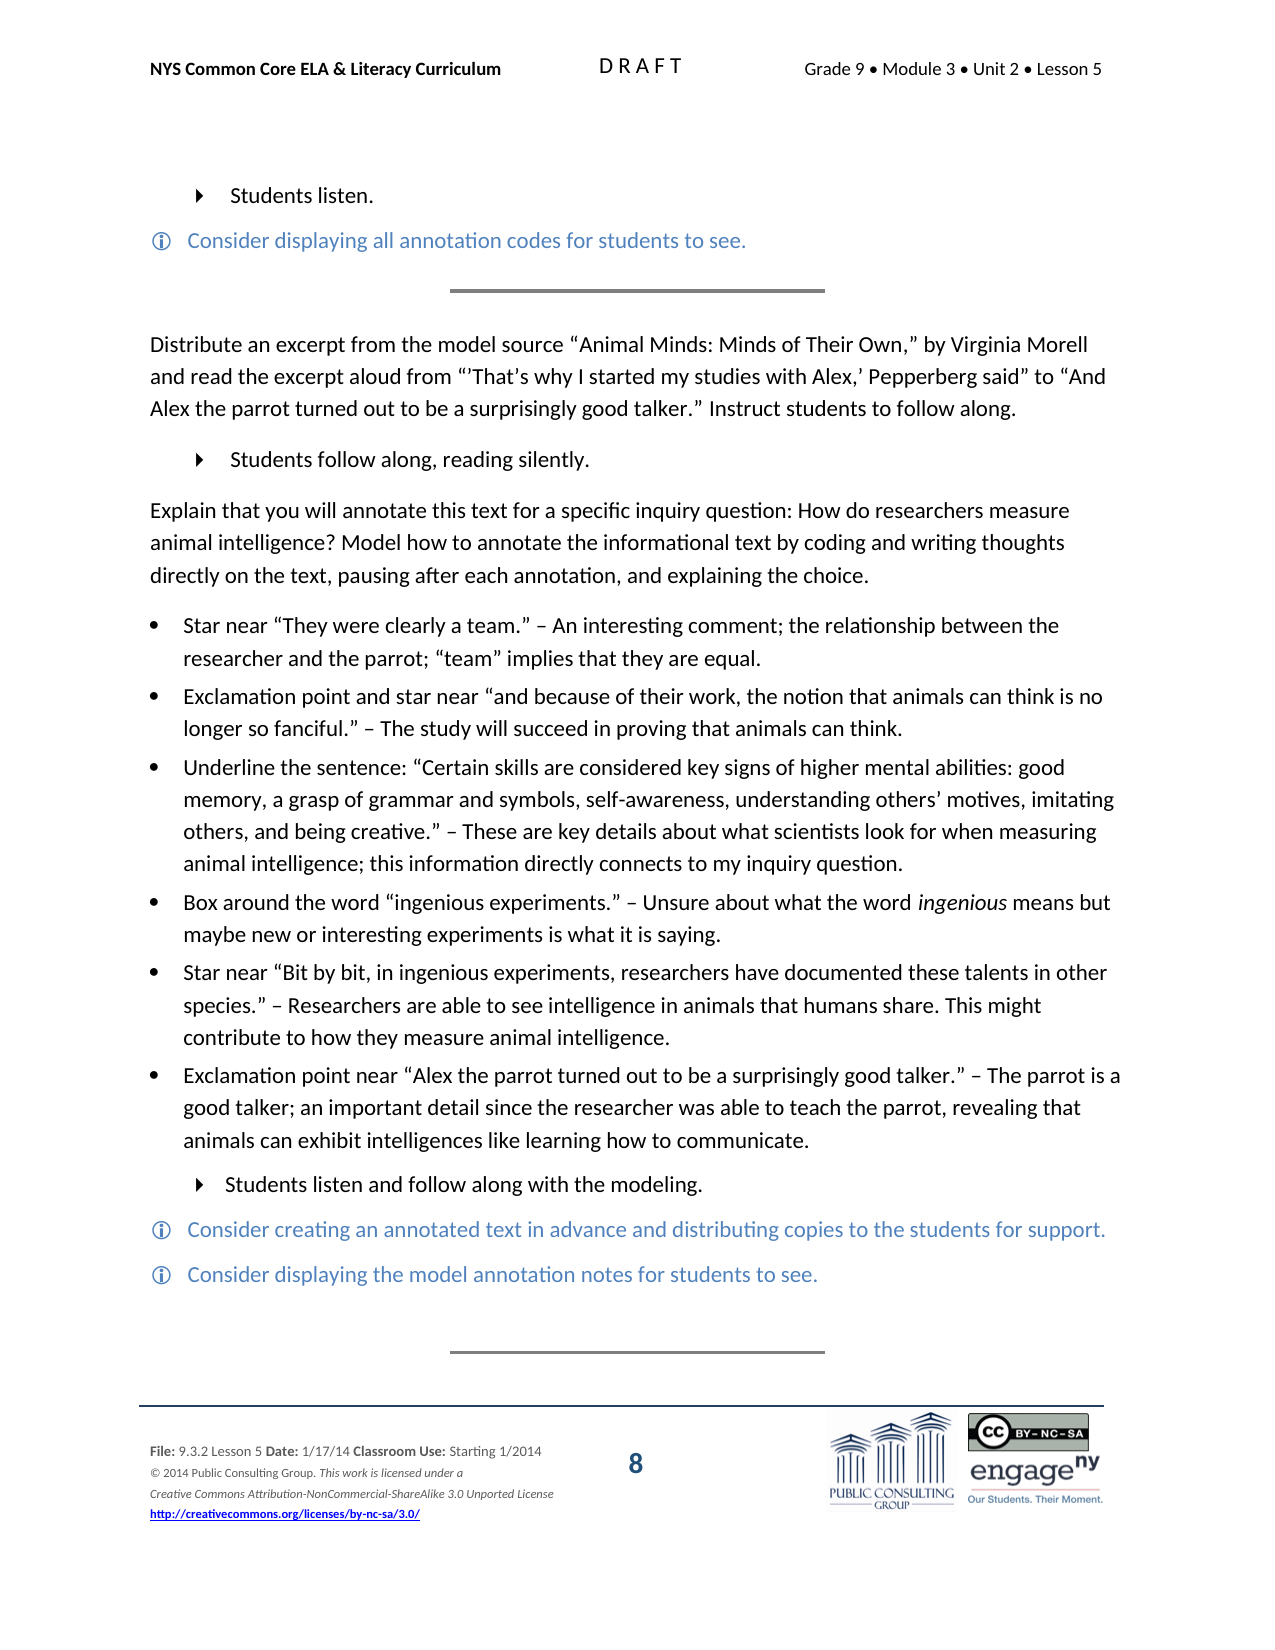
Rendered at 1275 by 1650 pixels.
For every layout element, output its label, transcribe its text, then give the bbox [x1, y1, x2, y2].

picture [825, 1408, 1104, 1513]
text Consider creating an annotated text in advance and distributing copies to the students for support. [150, 1215, 1125, 1243]
list Exclamation point near “Alex the parrot turned out to be a surprisingly good talker.” – The parrot is a good talker; an important detail since the researcher was able to teach the parrot, revealing that animals can exhibit intelligences like learning how to communicate. [150, 1061, 1125, 1154]
text Distribute an excerpt from the model source “Animal Minds: Minds of Their Own,” by Virginia Morell and read the excerpt aloud from “’That’s why I started my studies with Alex,’ Pepperberg said” to “And Alex the parrot turned out to be a surprisingly good talker.” Instruct students to follow along. [150, 330, 1125, 422]
list Underline the sentence: “Certain skills are considered key signs of higher mental abilities: good memory, a grasp of grammar and symbols, self-awareness, understanding others’ motives, imitating others, and being creative.” – These are key details about what scientists look for when measuring animal intelligence; this information directly connects to my inquiry question. [150, 753, 1125, 877]
text Students listen and follow along with the modeling. [187, 1170, 1125, 1198]
text Consider displaying the model annotation notes for students to see. [150, 1260, 1125, 1288]
list Star near “Bit by bit, in ingenious experiments, researchers have documented these talents in other species.” – Researchers are able to see intelligence in animals that humans share. This might contribute to how they measure animal intelligence. [150, 958, 1125, 1051]
list Star near “They were clearly a team.” – An interesting comment; the relationship between the researcher and the parrot; “team” implies that they are equal. [150, 612, 1125, 672]
text Students follow along, reading silently. [187, 445, 1125, 473]
text Consider displaying all annotation codes for students to see. [150, 226, 1125, 254]
text Students listen. [187, 181, 1125, 209]
list Box around the word “ingenious experiments.” – Unsure about what the word ingenious means but maybe new or interesting experiments is what it is saying. [150, 888, 1125, 948]
list Exclamation point and star near “and because of their work, the notion that animals can think is no longer so fanciful.” – The study will succeed in proving that animals can think. [150, 682, 1125, 742]
text Explain that you will annotate this text for a specific inquiry question: How do researchers measure animal intelligence? Model how to annotate the informational text by coding and writing thoughts directly on the text, pausing after each annotation, and explaining the choice. [150, 496, 1125, 589]
